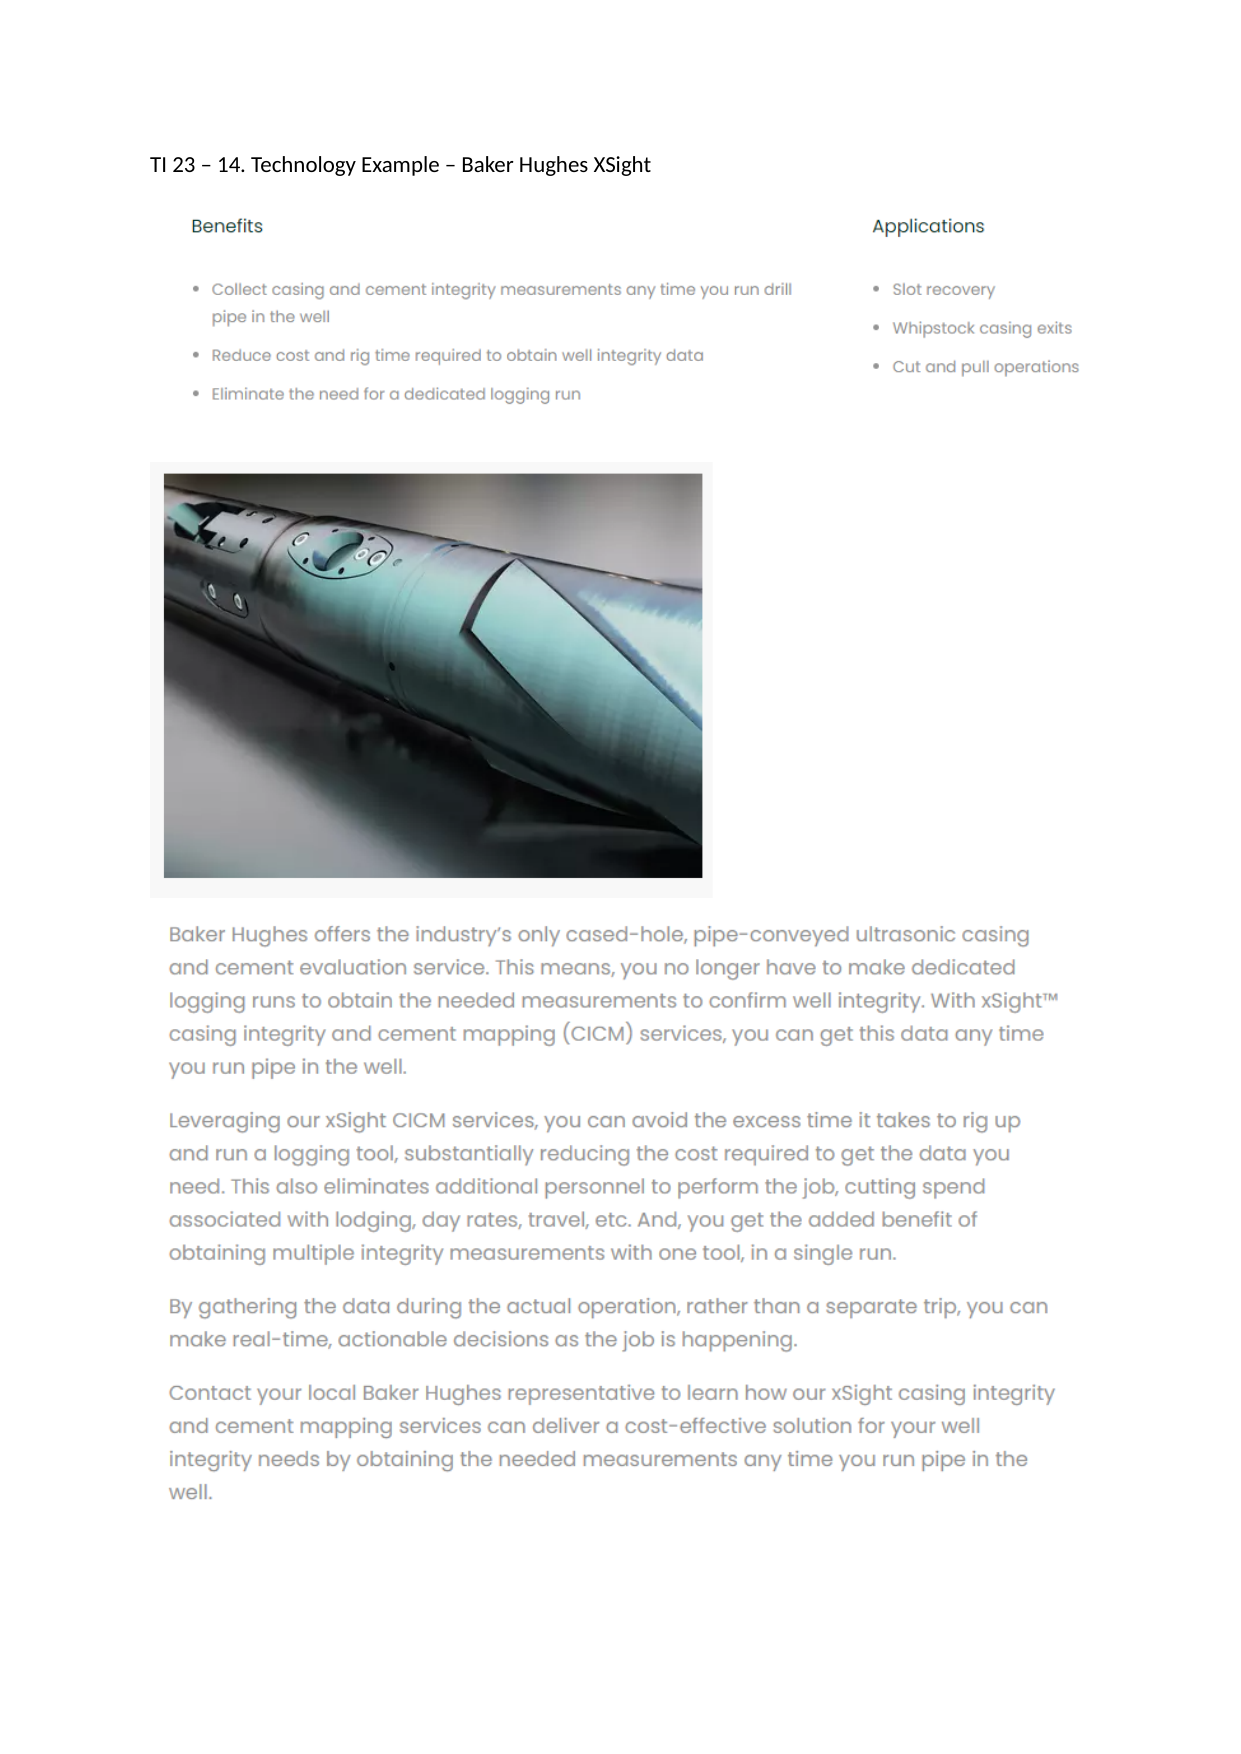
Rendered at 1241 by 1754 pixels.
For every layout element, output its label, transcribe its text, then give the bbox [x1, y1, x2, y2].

picture [150, 916, 1091, 1507]
picture [150, 196, 1091, 444]
text TI 23 – 14. Technology Example – Baker Hughes XSight [150, 150, 1090, 178]
picture [150, 462, 713, 898]
